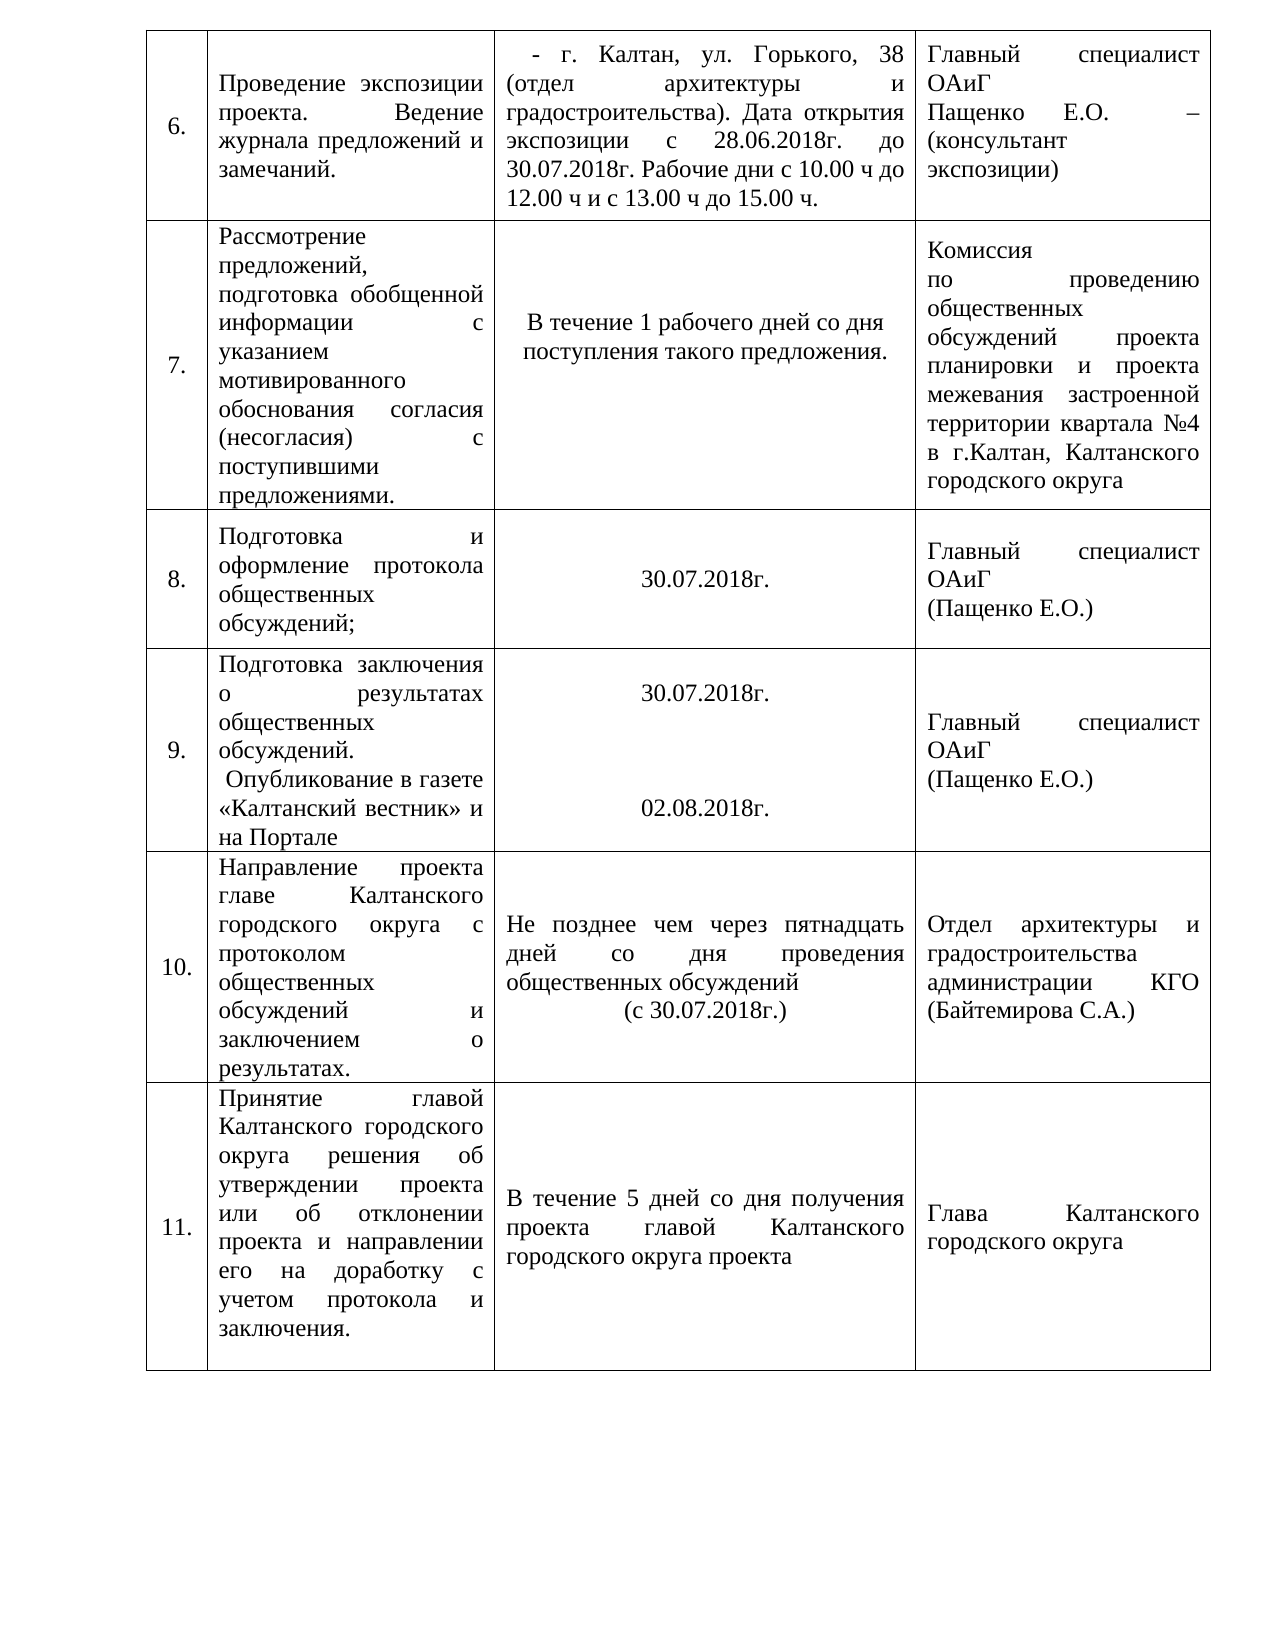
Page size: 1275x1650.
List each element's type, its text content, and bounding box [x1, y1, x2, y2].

table_cell Глава Калтанского городского округа [916, 1083, 1210, 1370]
table_cell Подготовка и оформление протокола общественных обсуждений; [208, 510, 494, 648]
table_cell - г. Калтан, ул. Горького, 38 (отдел архитектуры и градостроительства). Дата открытия экспозиции с 28.06.2018г. до 30.07.2018г. Рабочие дни с 10.00 ч до 12.00 ч и с 13.00 ч до 15.00 ч. [495, 31, 915, 220]
table_cell Не позднее чем через пятнадцать дней со дня проведения общественных обсуждений (с 30.07.2018г.) [495, 852, 915, 1082]
table_cell 10. [147, 852, 207, 1082]
table_cell 9. [147, 649, 207, 851]
table_cell 6. [147, 31, 207, 220]
table_cell 7. [147, 221, 207, 509]
table_cell Направление проекта главе Калтанского городского округа с протоколом общественных обсуждений и заключением о результатах. [208, 852, 494, 1082]
table_cell Подготовка заключения о результатах общественных обсуждений. Опубликование в газете «Калтанский вестник» и на Портале [208, 649, 494, 851]
table_cell 30.07.2018г. 02.08.2018г. [495, 649, 915, 851]
table_cell 30.07.2018г. [495, 510, 915, 648]
table_cell Принятие главой Калтанского городского округа решения об утверждении проекта или об отклонении проекта и направлении его на доработку с учетом протокола и заключения. [208, 1083, 494, 1370]
table_cell В течение 5 дней со дня получения проекта главой Калтанского городского округа проекта [495, 1083, 915, 1370]
table_cell Рассмотрение предложений, подготовка обобщенной информации с указанием мотивированного обоснования согласия (несогласия) с поступившими предложениями. [208, 221, 494, 509]
table_cell Главный специалист ОАиГ (Пащенко Е.О.) [916, 649, 1210, 851]
table_cell Главный специалист ОАиГ Пащенко Е.О. –(консультант экспозиции) [916, 31, 1210, 220]
table_cell Главный специалист ОАиГ (Пащенко Е.О.) [916, 510, 1210, 648]
table_cell 8. [147, 510, 207, 648]
table_cell 11. [147, 1083, 207, 1370]
table_cell Комиссия по проведению общественных обсуждений проекта планировки и проекта межевания застроенной территории квартала №4 в г.Калтан, Калтанского городского округа [916, 221, 1210, 509]
table_cell Проведение экспозиции проекта. Ведение журнала предложений и замечаний. [208, 31, 494, 220]
table_cell Отдел архитектуры и градостроительства администрации КГО (Байтемирова С.А.) [916, 852, 1210, 1082]
table_cell В течение 1 рабочего дней со дня поступления такого предложения. [495, 221, 915, 509]
